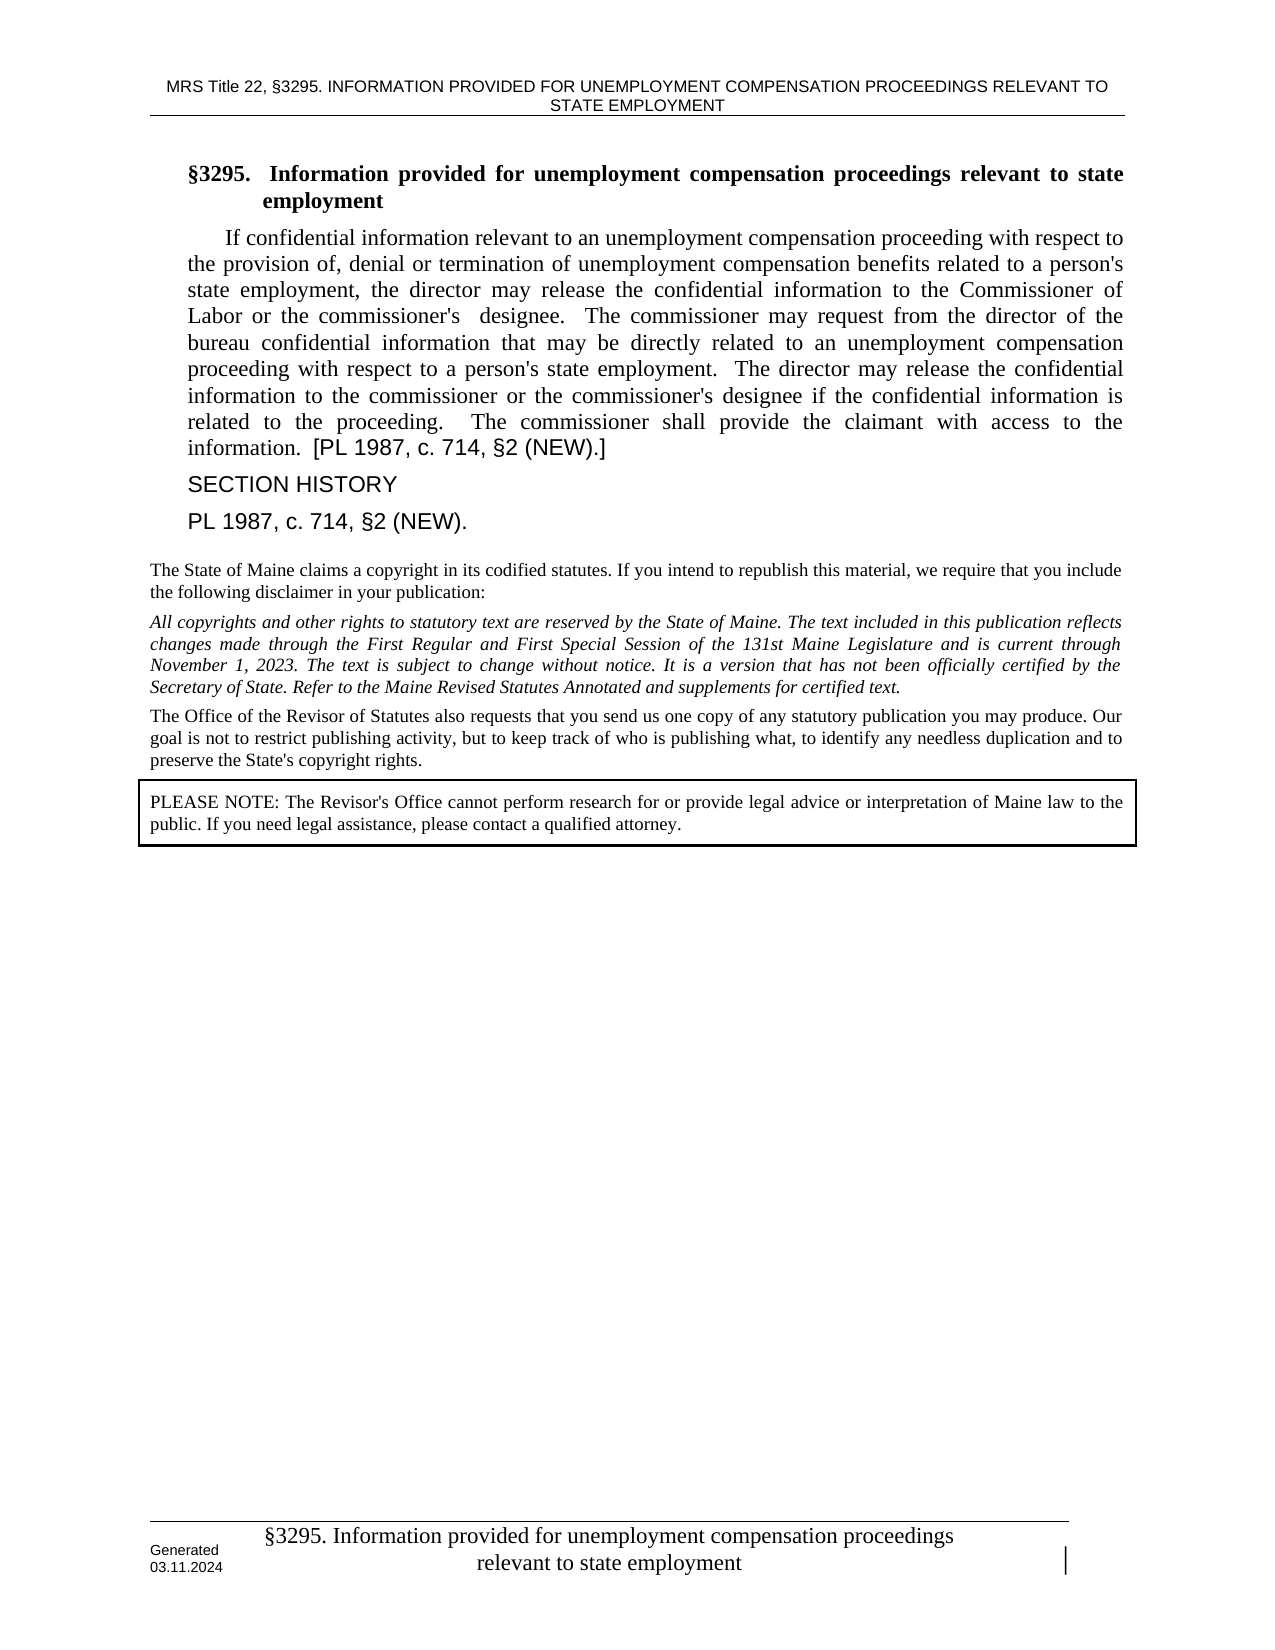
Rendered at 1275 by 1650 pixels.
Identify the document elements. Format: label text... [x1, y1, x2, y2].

text The State of Maine claims a copyright in its codified statutes. If you intend to republish this material, we require that you include the following disclaimer in your publication: [150, 559, 1125, 602]
text PL 1987, c. 714, §2 (NEW). [187, 508, 1125, 534]
text §3295. Information provided for unemployment compensation proceedings relevant to state employment [187, 160, 1125, 213]
text All copyrights and other rights to statutory text are reserved by the State of Maine. The text included in this publication reflects changes made through the First Regular and First Special Session of the 131st Maine Legislature and is current through November 1, 2023 . The text is subject to change without notice. It is a version that has not been officially certified by the Secretary of State. Refer to the Maine Revised Statutes Annotated and supplements for certified text. [150, 611, 1125, 697]
text SECTION HISTORY [187, 471, 1125, 498]
text If confidential information relevant to an unemployment compensation proceeding with respect to the provision of, denial or termination of unemployment compensation benefits related to a person's state employment, the director may release the confidential information to the Commissioner of Labor or the commissioner's designee. The commissioner may request from the director of the bureau confidential information that may be directly related to an unemployment compensation proceeding with respect to a person's state employment. The director may release the confidential information to the commissioner or the commissioner's designee if the confidential information is related to the proceeding. The commissioner shall provide the claimant with access to the information. [PL 1987, c. 714, §2 (NEW).] [187, 223, 1125, 461]
text PLEASE NOTE: The Revisor's Office cannot perform research for or provide legal advice or interpretation of Maine law to the public. If you need legal assistance, please contact a qualified attorney. [140, 781, 1135, 844]
text The Office of the Revisor of Statutes also requests that you send us one copy of any statutory publication you may produce. Our goal is not to restrict publishing activity, but to keep track of who is publishing what, to identify any needless duplication and to preserve the State's copyright rights. [150, 705, 1125, 770]
